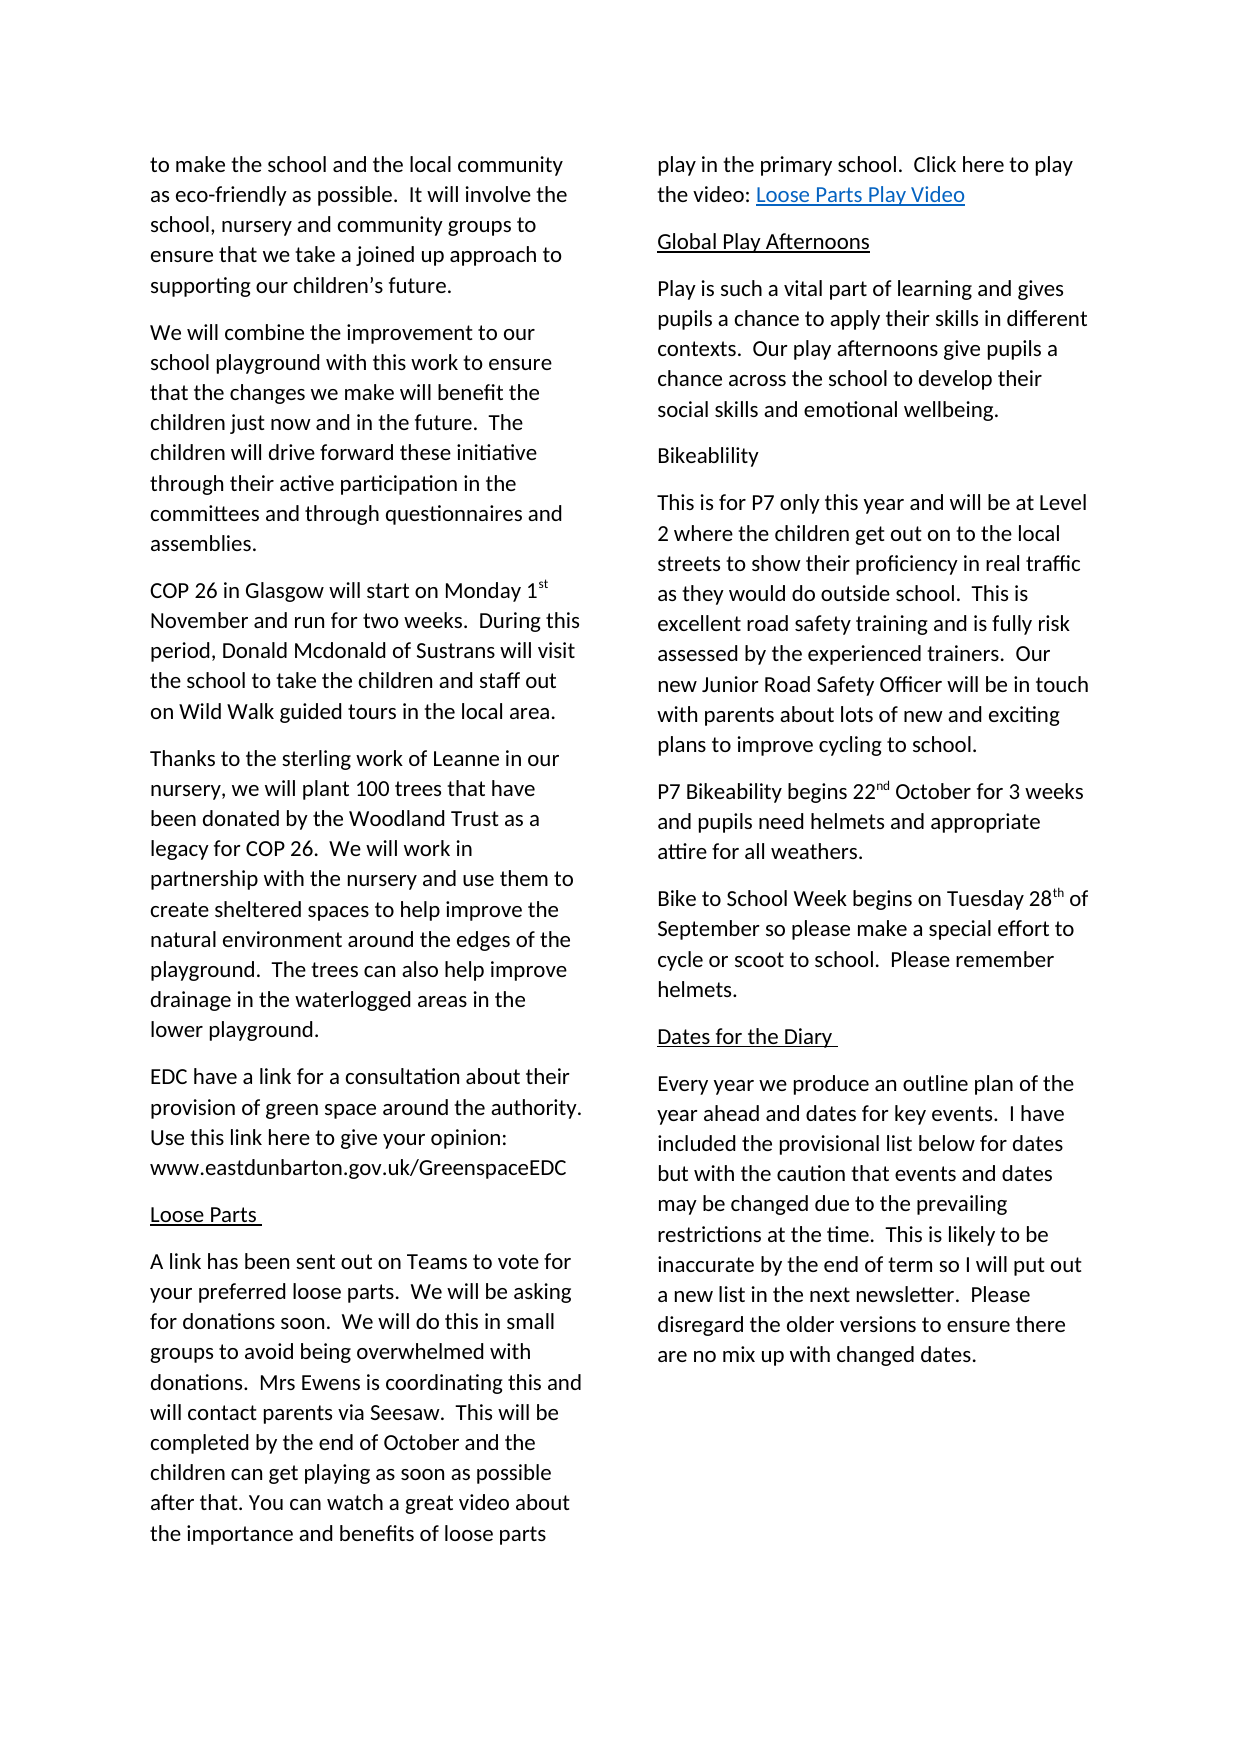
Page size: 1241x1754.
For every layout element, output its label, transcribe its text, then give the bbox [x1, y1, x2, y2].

text We will combine the improvement to our school playground with this work to ensure that the changes we make will benefit the children just now and in the future. The children will drive forward these initiative through their active participation in the committees and through questionnaires and assemblies. [150, 318, 583, 557]
text A link has been sent out on Teams to vote for your preferred loose parts. We will be asking for donations soon. We will do this in small groups to avoid being overwhelmed with donations. Mrs Ewens is coordinating this and will contact parents via Seesaw. This will be completed by the end of October and the children can get playing as soon as possible after that. You can watch a great video about the importance and benefits of loose parts play in the primary school. Click here to play the video: Loose Parts Play Video [150, 1247, 583, 1547]
text Bikeablility [657, 442, 1090, 470]
text EDC have a link for a consultation about their provision of green space around the authority. Use this link here to give your opinion: www.eastdunbarton.gov.uk/GreenspaceEDC [150, 1062, 583, 1181]
text Global Play Afternoons [657, 227, 1090, 255]
text COP 26 in Glasgow will start on Monday 1st November and run for two weeks. During this period, Donald Mcdonald of Sustrans will visit the school to take the children and staff out on Wild Walk guided tours in the local area. [150, 576, 583, 725]
text Loose Parts [150, 1200, 583, 1228]
text Every year we produce an outline plan of the year ahead and dates for key events. I have included the provisional list below for dates but with the caution that events and dates may be changed due to the prevailing restrictions at the time. This is likely to be inaccurate by the end of term so I will put out a new list in the next newsletter. Please disregard the older versions to ensure there are no mix up with changed dates. [657, 1069, 1090, 1369]
text This is for P7 only this year and will be at Level 2 where the children get out on to the local streets to show their proficiency in real traffic as they would do outside school. This is excellent road safety training and is fully risk assessed by the experienced trainers. Our new Junior Road Safety Officer will be in touch with parents about lots of new and exciting plans to improve cycling to school. [657, 488, 1090, 758]
text Dates for the Diary [657, 1022, 1090, 1050]
text Thanks to the sterling work of Leanne in our nursery, we will plant 100 trees that have been donated by the Woodland Trust as a legacy for COP 26. We will work in partnership with the nursery and use them to create sheltered spaces to help improve the natural environment around the edges of the playground. The trees can also help improve drainage in the waterlogged areas in the lower playground. [150, 744, 583, 1044]
text Play is such a vital part of learning and gives pupils a chance to apply their skills in different contexts. Our play afternoons give pupils a chance across the school to develop their social skills and emotional wellbeing. [657, 274, 1090, 423]
text Bike to School Week begins on Tuesday 28th of September so please make a special effort to cycle or scoot to school. Please remember helmets. [657, 884, 1090, 1003]
text P7 Bikeability begins 22nd October for 3 weeks and pupils need helmets and appropriate attire for all weathers. [657, 777, 1090, 866]
